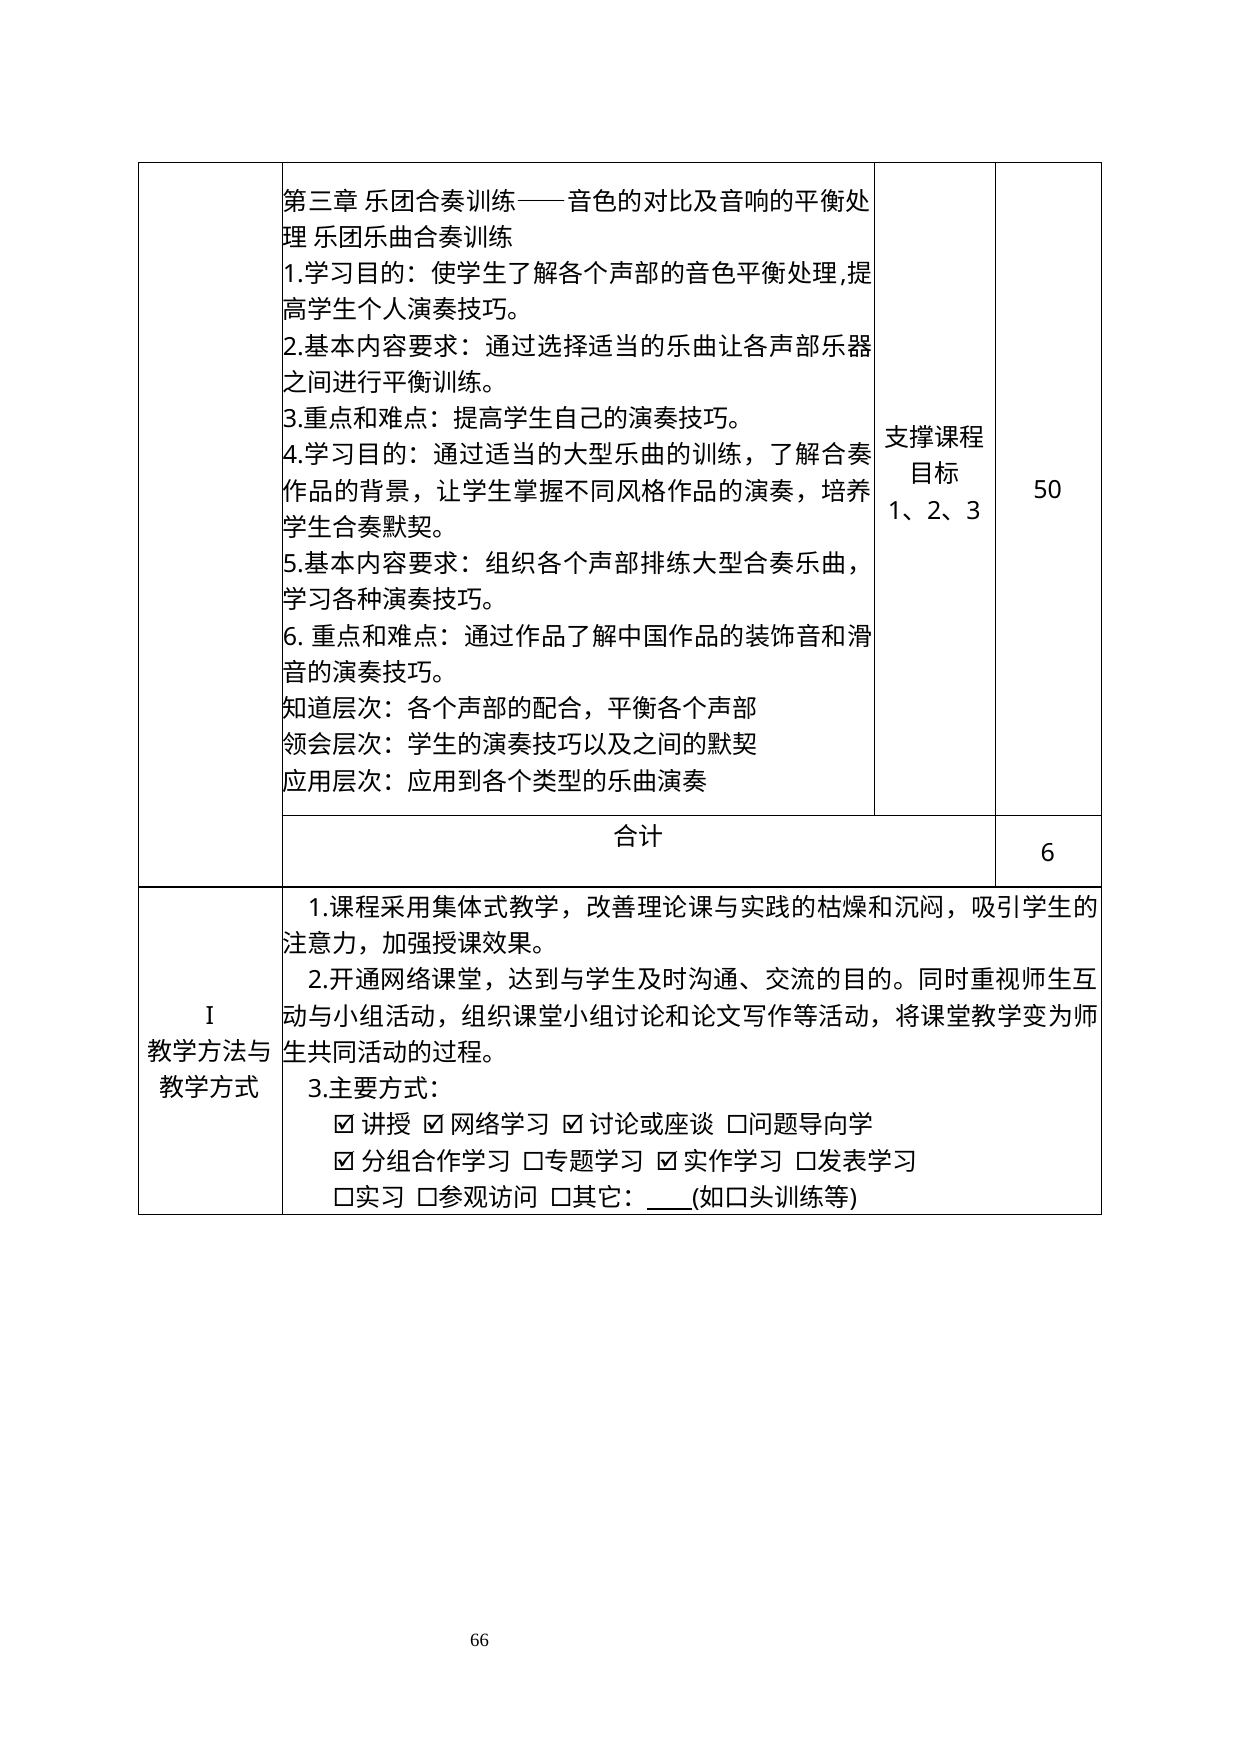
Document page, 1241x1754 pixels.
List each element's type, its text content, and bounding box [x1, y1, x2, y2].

table_cell 50 [996, 163, 1101, 815]
table_cell 第三章 乐团合奏训练——音色的对比及音响的平衡处理 乐团乐曲合奏训练 1.学习目的：使学生了解各个声部的音色平衡处理,提高学生个人演奏技巧。 2.基本内容要求：通过选择适当的乐曲让各声部乐器之间进行平衡训练。 3.重点和难点：提高学生自己的演奏技巧。 4.学习目的：通过适当的大型乐曲的训练，了解合奏作品的背景，让学生掌握不同风格作品的演奏，培养学生合奏默契。 5.基本内容要求：组织各个声部排练大型合奏乐曲，学习各种演奏技巧。 6. 重点和难点：通过作品了解中国作品的装饰音和滑音的演奏技巧。 知道层次：各个声部的配合，平衡各个声部 领会层次：学生的演奏技巧以及之间的默契 应用层次：应用到各个类型的乐曲演奏 [283, 163, 874, 815]
table_cell 支撑课程目标1、2、3 [875, 163, 995, 815]
table_cell 合计 [283, 816, 995, 886]
table_cell 1.课程采用集体式教学，改善理论课与实践的枯燥和沉闷，吸引学生的注意力，加强授课效果。 2.开通网络课堂，达到与学生及时沟通、交流的目的。同时重视师生互动与小组活动，组织课堂小组讨论和论文写作等活动，将课堂教学变为师生共同活动的过程。 3.主要方式： 讲授 网络学习 讨论或座谈 问题导向学 分组合作学习 专题学习 实作学习 发表学习 实习 参观访问 其它： (如口头训练等) [283, 888, 1101, 1214]
table_cell 6 [996, 816, 1101, 886]
table_cell I 教学方法与教学方式 [139, 888, 282, 1214]
